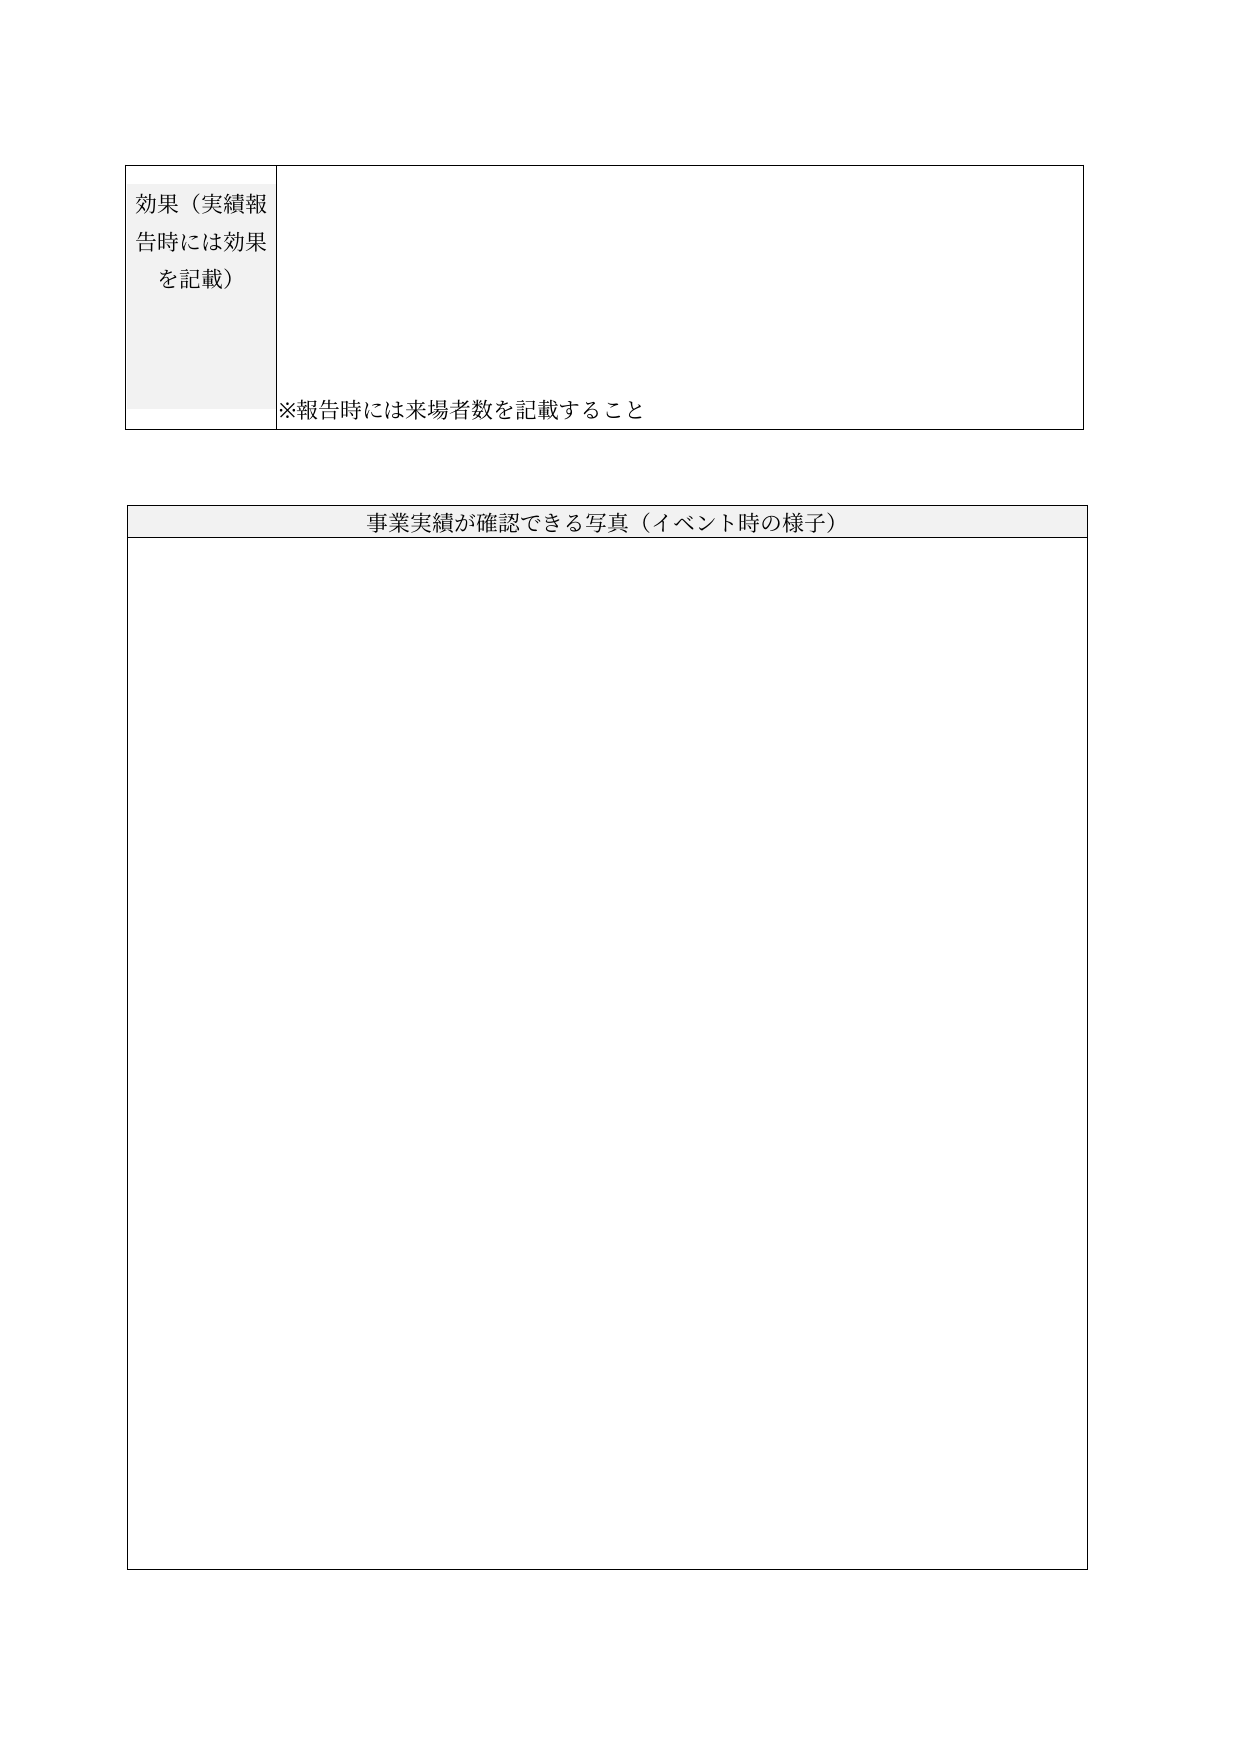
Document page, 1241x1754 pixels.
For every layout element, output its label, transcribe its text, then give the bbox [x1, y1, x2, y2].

table_cell ※報告時には来場者数を記載すること [277, 166, 1083, 429]
table_header 事業実績が確認できる写真（イベント時の様子） [128, 506, 1087, 537]
table_cell [128, 538, 1087, 1569]
table_cell 効果（実績報告時には効果を記載） [126, 166, 276, 429]
